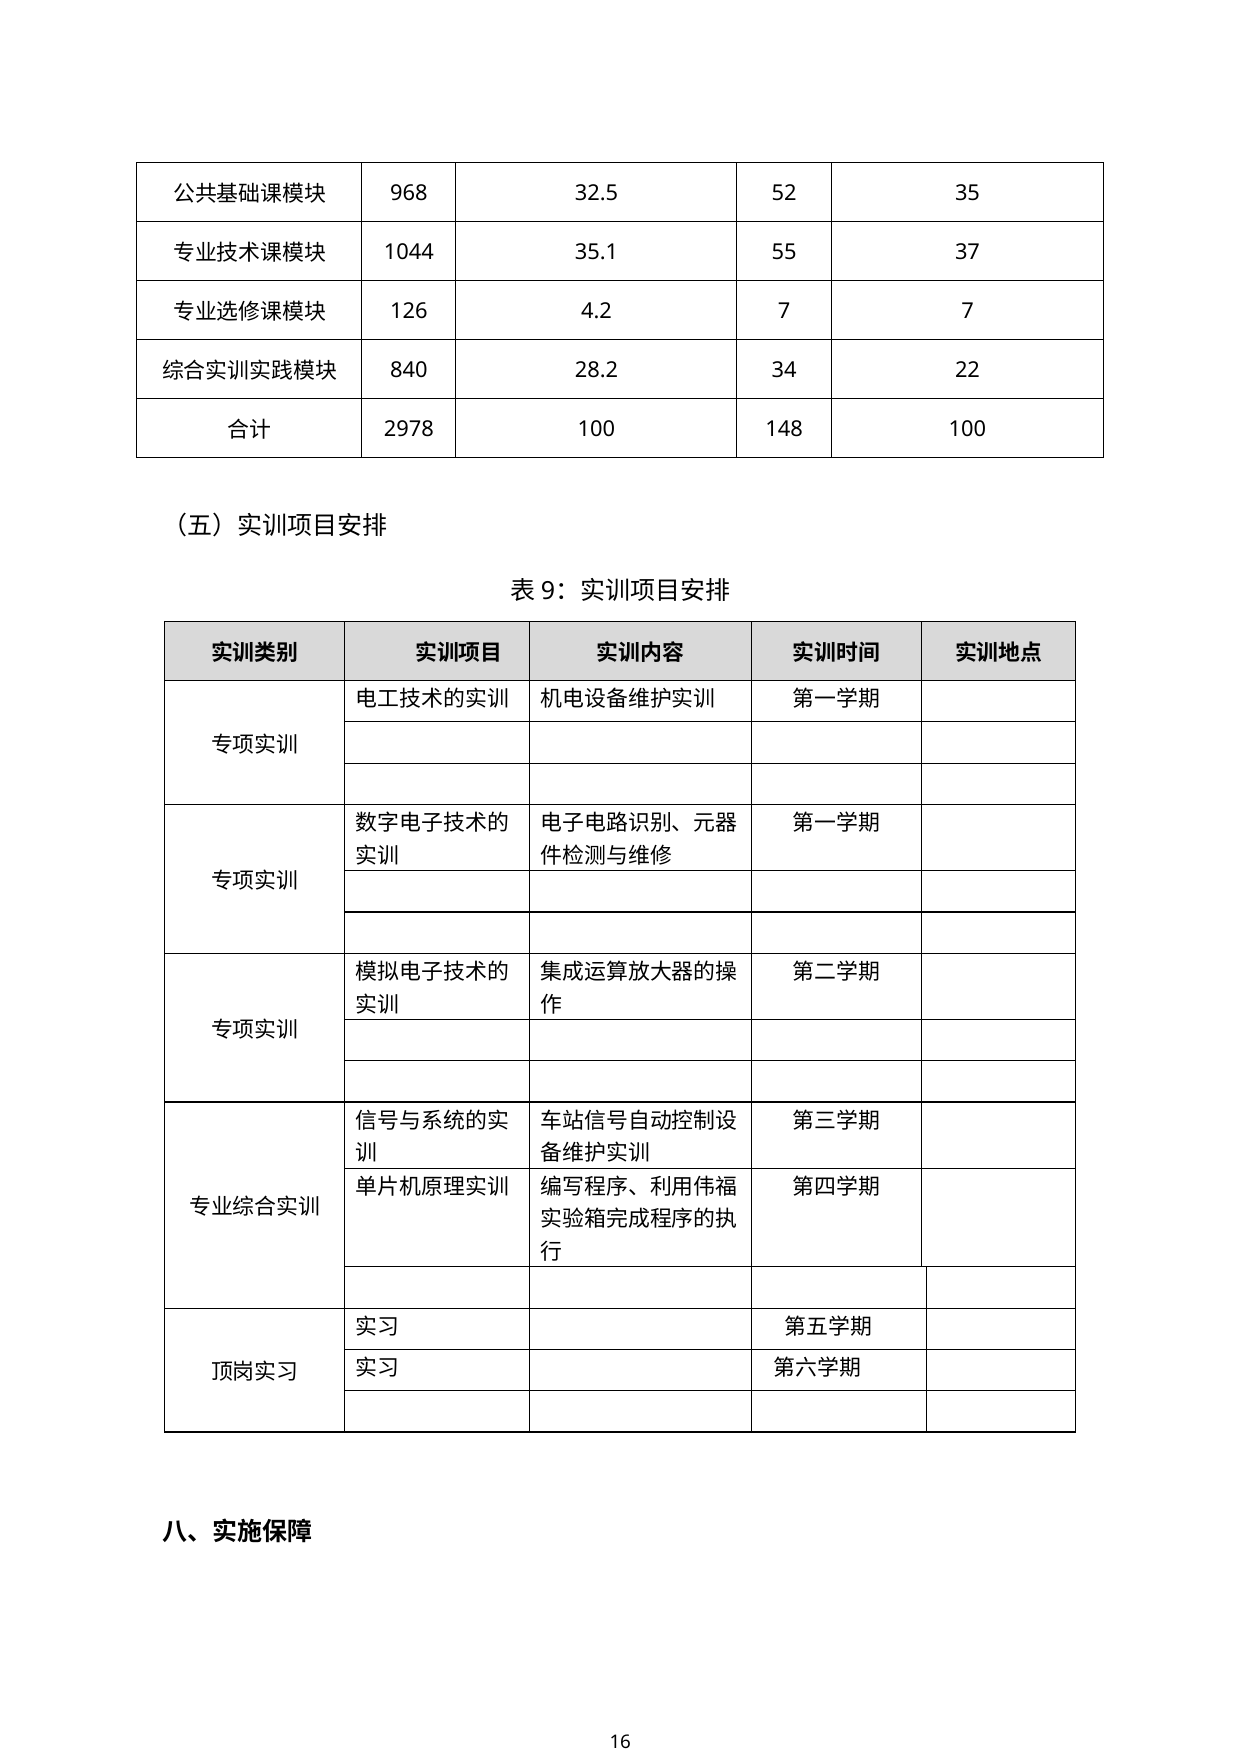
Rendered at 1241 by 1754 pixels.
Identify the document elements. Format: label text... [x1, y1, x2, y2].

table_cell [345, 1020, 529, 1060]
table_cell 编写程序、利用伟福实验箱完成程序的执行 [530, 1169, 751, 1266]
table_cell 实习 [345, 1309, 529, 1349]
table_cell 车站信号自动控制设备维护实训 [530, 1103, 751, 1167]
table_cell 34 [737, 340, 831, 398]
table_header 实训类别 [165, 622, 344, 680]
table_cell [922, 954, 1075, 1019]
table_cell [530, 722, 751, 763]
table_cell [922, 764, 1075, 804]
table_cell 100 [832, 399, 1103, 457]
text （五）实训项目安排 [112, 491, 1128, 556]
table_cell [927, 1391, 1075, 1431]
table_cell [530, 1391, 751, 1431]
table_cell 37 [832, 222, 1103, 280]
table_cell 模拟电子技术的实训 [345, 954, 529, 1019]
table_cell [922, 805, 1075, 870]
table_header 实训项目 [345, 622, 529, 680]
text 表9：实训项目安排 [112, 556, 1128, 621]
table_cell [345, 1267, 529, 1307]
table_cell 55 [737, 222, 831, 280]
table_cell [530, 1267, 751, 1307]
table_cell [530, 913, 751, 953]
table_cell [752, 1061, 921, 1101]
table_cell [752, 913, 921, 953]
table_cell 840 [362, 340, 455, 398]
table_cell [922, 681, 1075, 721]
table_cell [345, 764, 529, 804]
table_cell [922, 913, 1075, 953]
table_cell [922, 1169, 1075, 1266]
table_cell [345, 722, 529, 763]
table_cell 第五学期 [752, 1309, 926, 1349]
table_cell 第三学期 [752, 1103, 921, 1167]
table_cell 合计 [137, 399, 361, 457]
table_cell [530, 1061, 751, 1101]
table_cell 2978 [362, 399, 455, 457]
table_cell 机电设备维护实训 [530, 681, 751, 721]
table_cell 7 [832, 281, 1103, 339]
table_cell 第二学期 [752, 954, 921, 1019]
table_cell 集成运算放大器的操作 [530, 954, 751, 1019]
table_cell [927, 1267, 1075, 1307]
table_cell [530, 1020, 751, 1060]
table_cell [922, 722, 1075, 763]
table_cell [530, 1350, 751, 1390]
table_cell 单片机原理实训 [345, 1169, 529, 1266]
table_cell 电子电路识别、元器件检测与维修 [530, 805, 751, 870]
table_cell 专项实训 [165, 681, 344, 804]
table_cell 第四学期 [752, 1169, 921, 1266]
table_cell [752, 764, 921, 804]
table_cell 148 [737, 399, 831, 457]
table_cell 电工技术的实训 [345, 681, 529, 721]
table_cell 126 [362, 281, 455, 339]
table_cell [927, 1309, 1075, 1349]
table_cell [922, 1020, 1075, 1060]
table_cell 专项实训 [165, 805, 344, 953]
table_cell 第一学期 [752, 805, 921, 870]
table_cell 4.2 [456, 281, 736, 339]
table_cell 专业选修课模块 [137, 281, 361, 339]
table_cell 实习 [345, 1350, 529, 1390]
table_cell 1044 [362, 222, 455, 280]
table_cell 35.1 [456, 222, 736, 280]
table_cell 专业综合实训 [165, 1103, 344, 1307]
table_cell [752, 722, 921, 763]
table_cell 968 [362, 163, 455, 221]
table_cell 28.2 [456, 340, 736, 398]
table_cell [530, 1309, 751, 1349]
table_cell [345, 1061, 529, 1101]
table_cell 顶岗实习 [165, 1309, 344, 1431]
table_cell 第六学期 [752, 1350, 926, 1390]
table_cell [530, 871, 751, 911]
table_cell 52 [737, 163, 831, 221]
table_cell 数字电子技术的实训 [345, 805, 529, 870]
table_cell [345, 913, 529, 953]
table_cell [752, 871, 921, 911]
table_cell 综合实训实践模块 [137, 340, 361, 398]
table_cell [922, 871, 1075, 911]
table_header 实训时间 [752, 622, 921, 680]
table_cell 32.5 [456, 163, 736, 221]
table_cell [530, 764, 751, 804]
text 八、实施保障 [112, 1497, 1128, 1562]
table_cell [752, 1020, 921, 1060]
table_cell [922, 1103, 1075, 1167]
table_cell 35 [832, 163, 1103, 221]
table_cell [345, 871, 529, 911]
table_cell [752, 1391, 926, 1431]
table_cell [927, 1350, 1075, 1390]
table_header 实训内容 [530, 622, 751, 680]
table_cell 信号与系统的实训 [345, 1103, 529, 1167]
table_cell 7 [737, 281, 831, 339]
table_cell 专项实训 [165, 954, 344, 1101]
table_header 实训地点 [922, 622, 1075, 680]
table_cell [752, 1267, 926, 1307]
table_cell [922, 1061, 1075, 1101]
table_cell 专业技术课模块 [137, 222, 361, 280]
table_cell 第一学期 [752, 681, 921, 721]
table_cell 100 [456, 399, 736, 457]
table_cell 22 [832, 340, 1103, 398]
table_cell [345, 1391, 529, 1431]
table_cell 公共基础课模块 [137, 163, 361, 221]
